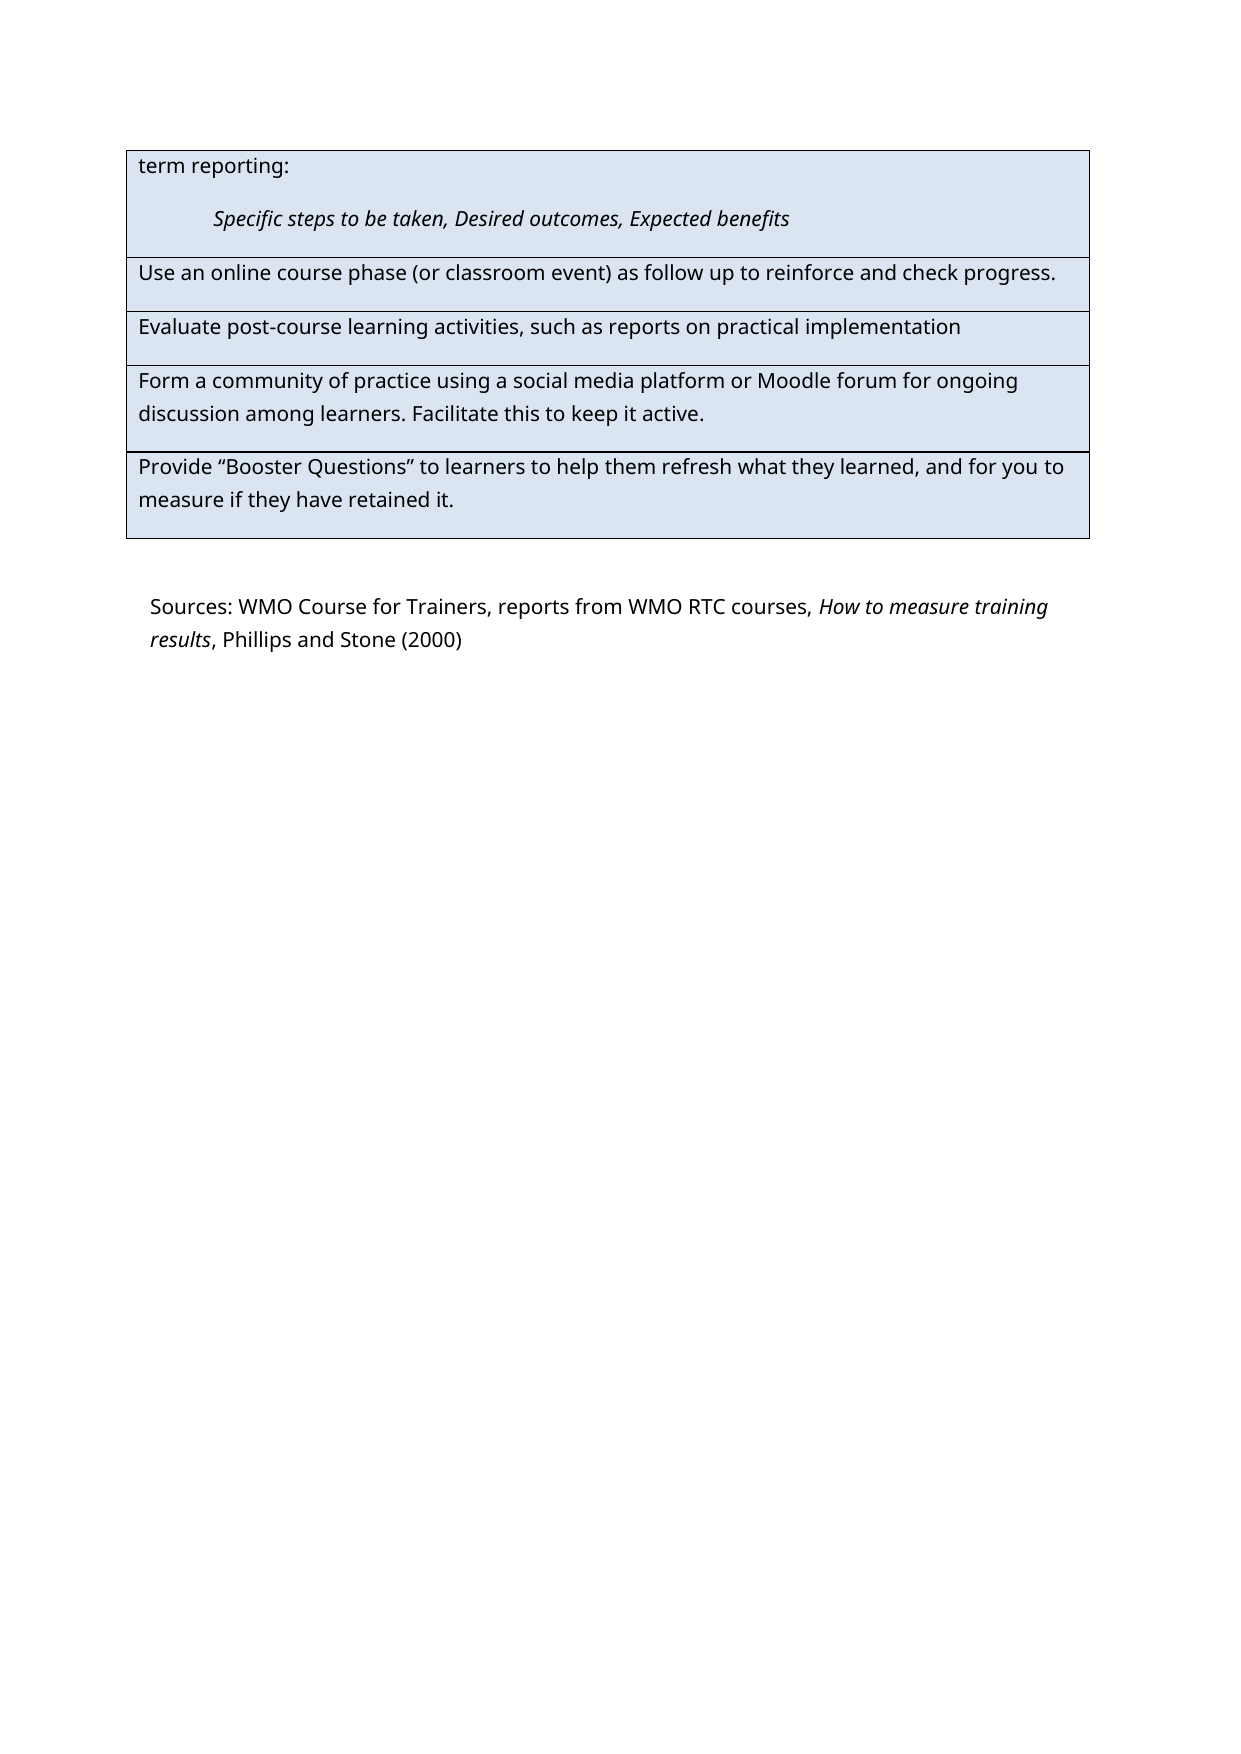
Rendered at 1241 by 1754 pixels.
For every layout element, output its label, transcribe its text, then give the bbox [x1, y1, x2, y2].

table_cell Form a community of practice using a social media platform or Moodle forum for ongoing discussion among learners. Facilitate this to keep it active. [127, 366, 1089, 451]
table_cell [127, 151, 1089, 257]
text Sources: WMO Course for Trainers, reports from WMO RTC courses, How to measure training results, Phillips and Stone (2000) [150, 592, 1090, 653]
table_cell Use an online course phase (or classroom event) as follow up to reinforce and check progress. [127, 258, 1089, 311]
table_cell Provide “Booster Questions” to learners to help them refresh what they learned, and for you to measure if they have retained it. [127, 453, 1089, 538]
table_cell Evaluate post-course learning activities, such as reports on practical implementation [127, 312, 1089, 365]
